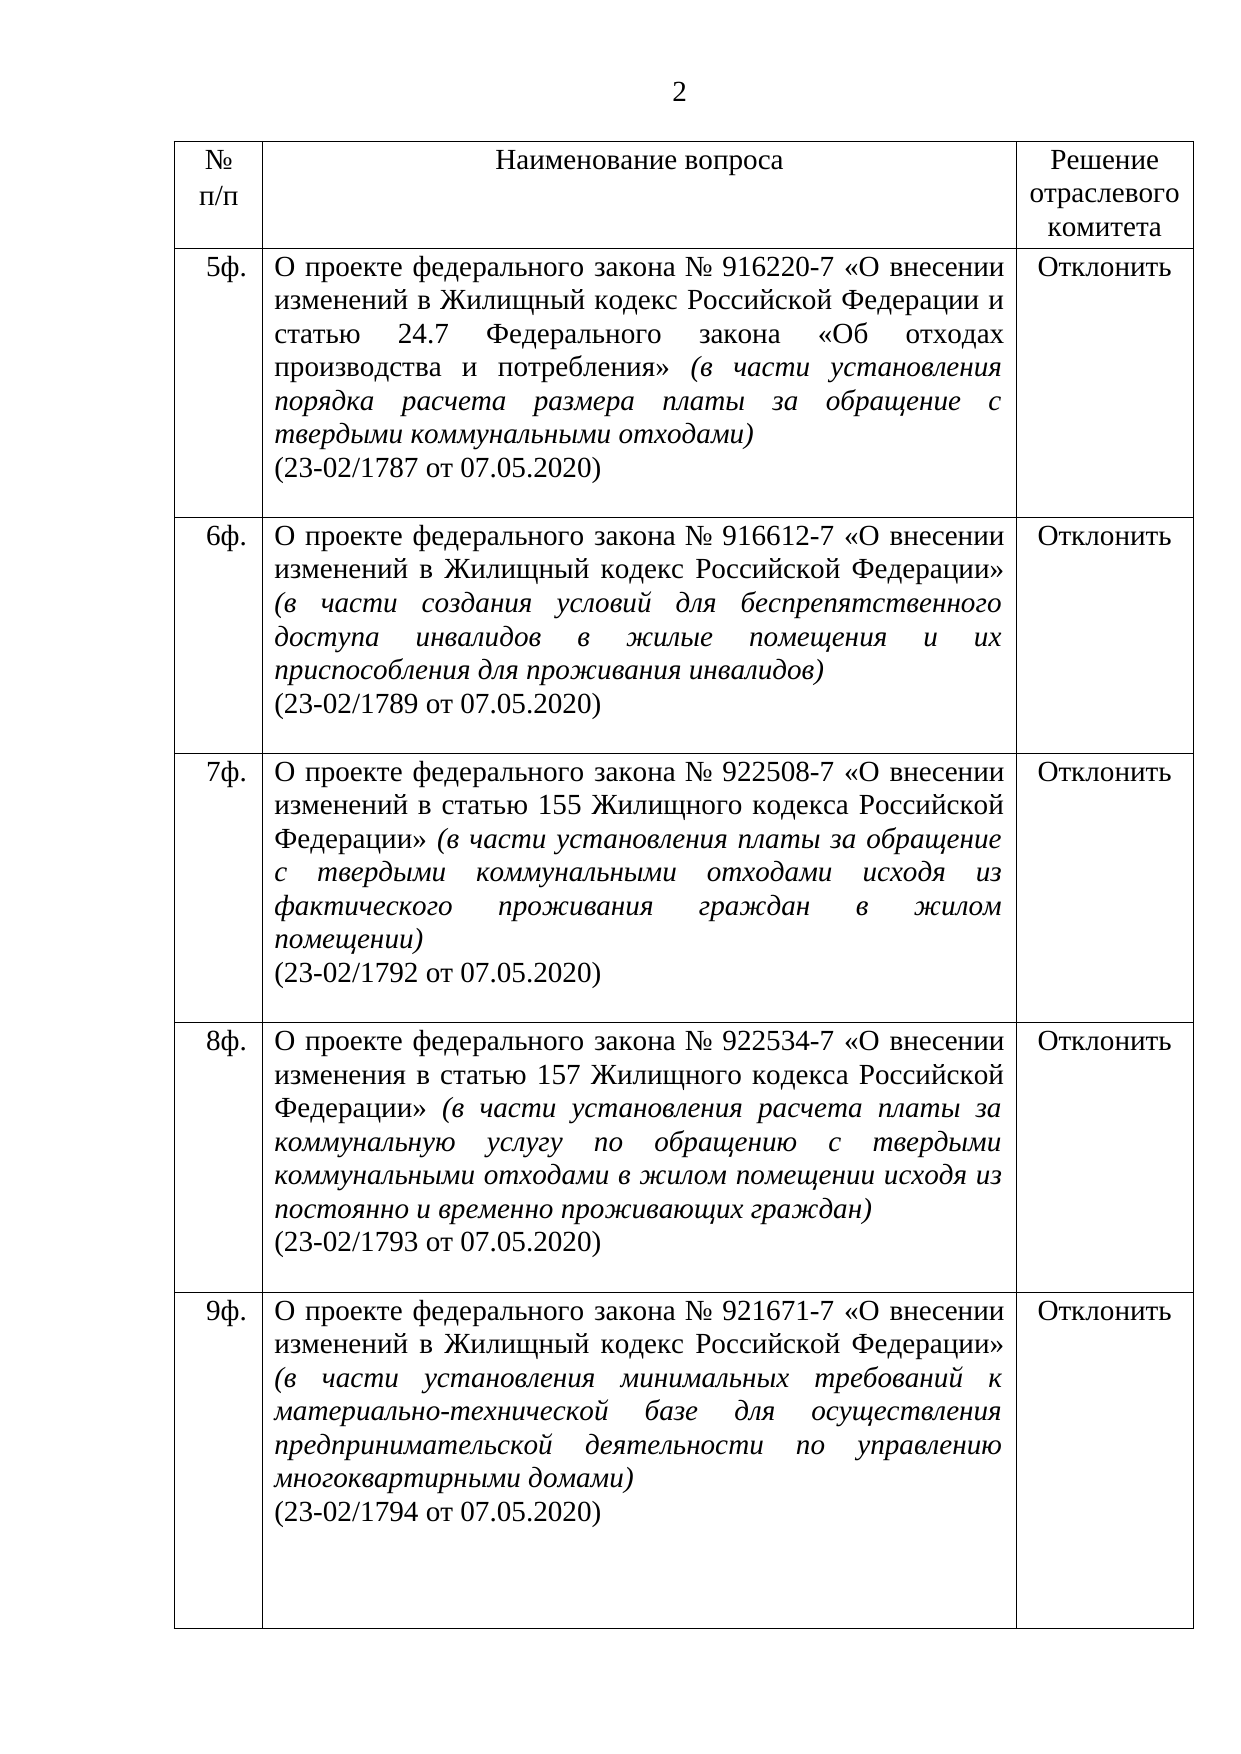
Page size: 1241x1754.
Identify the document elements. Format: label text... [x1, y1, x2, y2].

table_cell О проекте федерального закона № 922534-7 «О внесении изменения в статью 157 Жилищного кодекса Российской Федерации» (в части установления расчета платы за коммунальную услугу по обращению с твердыми коммунальными отходами в жилом помещении исходя из постоянно и временно проживающих граждан) (23-02/1793 от 07.05.2020) [263, 1023, 1016, 1292]
table_cell Отклонить [1017, 1293, 1193, 1628]
table_cell 5ф. [175, 249, 262, 517]
table_cell 8ф. [175, 1023, 262, 1292]
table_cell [263, 1293, 1016, 1628]
table_cell 7ф. [175, 754, 262, 1022]
table_cell О проекте федерального закона № 922508-7 «О внесении изменений в статью 155 Жилищного кодекса Российской Федерации» (в части установления платы за обращение с твердыми коммунальными отходами исходя из фактического проживания граждан в жилом помещении) (23-02/1792 от 07.05.2020) [263, 754, 1016, 1022]
table_cell Отклонить [1017, 518, 1193, 753]
table_cell Отклонить [1017, 754, 1193, 1022]
table_cell Отклонить [1017, 249, 1193, 517]
table_cell 6ф. [175, 518, 262, 753]
table_header № п/п [175, 142, 262, 248]
table_cell 9ф. [175, 1293, 262, 1628]
table_cell О проекте федерального закона № 916612-7 «О внесении изменений в Жилищный кодекс Российской Федерации» (в части создания условий для беспрепятственного доступа инвалидов в жилые помещения и их приспособления для проживания инвалидов) (23-02/1789 от 07.05.2020) [263, 518, 1016, 753]
table_header Наименование вопроса [263, 142, 1016, 248]
table_cell О проекте федерального закона № 916220-7 «О внесении изменений в Жилищный кодекс Российской Федерации и статью 24.7 Федерального закона «Об отходах производства и потребления» (в части установления порядка расчета размера платы за обращение с твердыми коммунальными отходами) (23-02/1787 от 07.05.2020) [263, 249, 1016, 517]
table_cell Отклонить [1017, 1023, 1193, 1292]
table_header Решение отраслевого комитета [1017, 142, 1193, 248]
